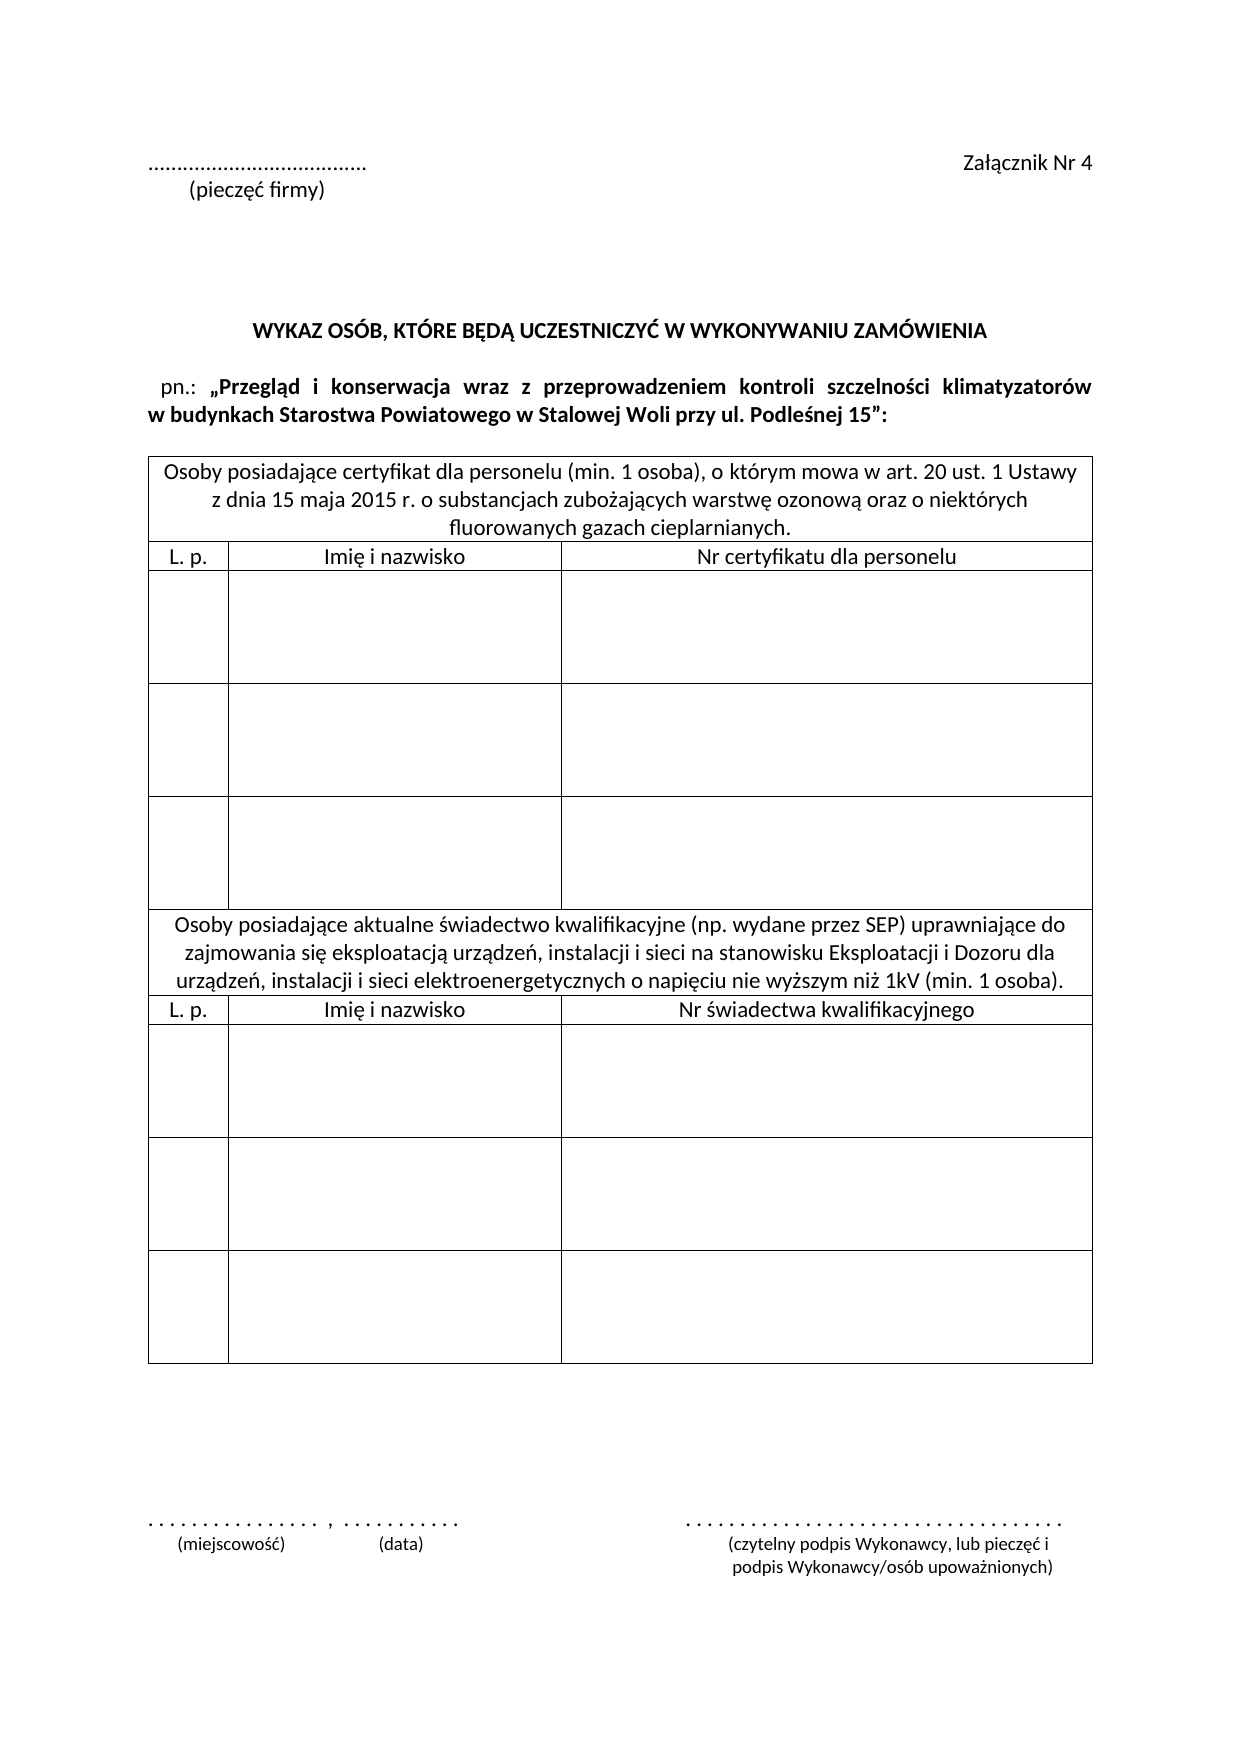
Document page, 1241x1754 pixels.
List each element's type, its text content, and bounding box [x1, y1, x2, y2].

table_cell [149, 1138, 228, 1250]
table_cell [229, 1025, 561, 1137]
table_cell Imię i nazwisko [229, 542, 561, 570]
table_cell Osoby posiadające aktualne świadectwo kwalifikacyjne (np. wydane przez SEP) uprawniające do zajmowania się eksploatacją urządzeń, instalacji i sieci na stanowisku Eksploatacji i Dozoru dla urządzeń, instalacji i sieci elektroenergetycznych o napięciu nie wyższym niż 1kV (min. 1 osoba). [149, 910, 1092, 994]
table_cell L. p. [149, 996, 228, 1023]
table_cell [229, 684, 561, 796]
table_cell [149, 1251, 228, 1363]
table_cell [562, 1025, 1092, 1137]
table_cell [562, 571, 1092, 683]
table_cell [149, 571, 228, 683]
table_cell [562, 797, 1092, 909]
table_cell Nr świadectwa kwalifikacyjnego [562, 996, 1092, 1023]
table_cell Nr certyfikatu dla personelu [562, 542, 1092, 570]
text . . . . . . . . . . . . . . . . , . . . . . . . . . . . . . . . . . . . . . . . . . . . . . . . . . . . . . . . . . . . . . . [148, 1504, 1093, 1532]
table_cell [229, 1138, 561, 1250]
table_cell [229, 571, 561, 683]
text (pieczęć firmy) [148, 176, 1093, 204]
table_cell [229, 1251, 561, 1363]
table_cell [229, 797, 561, 909]
text WYKAZ OSÓB, KTÓRE BĘDĄ UCZESTNICZYĆ W WYKONYWANIU ZAMÓWIENIA [148, 316, 1093, 344]
table_cell [149, 1025, 228, 1137]
table_cell [149, 797, 228, 909]
table_header Osoby posiadające certyfikat dla personelu (min. 1 osoba), o którym mowa w art. 20 ust. 1 Ustawy z dnia 15 maja 2015 r. o substancjach zubożających warstwę ozonową oraz o niektórych fluorowanych gazach cieplarnianych. [149, 457, 1092, 541]
table_cell [562, 684, 1092, 796]
text ...................................... Załącznik Nr 4 [148, 148, 1093, 176]
table_cell L. p. [149, 542, 228, 570]
table_cell Imię i nazwisko [229, 996, 561, 1023]
table_cell [562, 1251, 1092, 1363]
table_cell [149, 684, 228, 796]
table_cell [562, 1138, 1092, 1250]
text (miejscowość) (data) (czytelny podpis Wykonawcy, lub pieczęć i podpis Wykonawcy/osób upoważnionych) [148, 1532, 1093, 1578]
text pn.: „Przegląd i konserwacja wraz z przeprowadzeniem kontroli szczelności klimatyzatorów w budynkach Starostwa Powiatowego w Stalowej Woli przy ul. Podleśnej 15”: [148, 372, 1093, 428]
